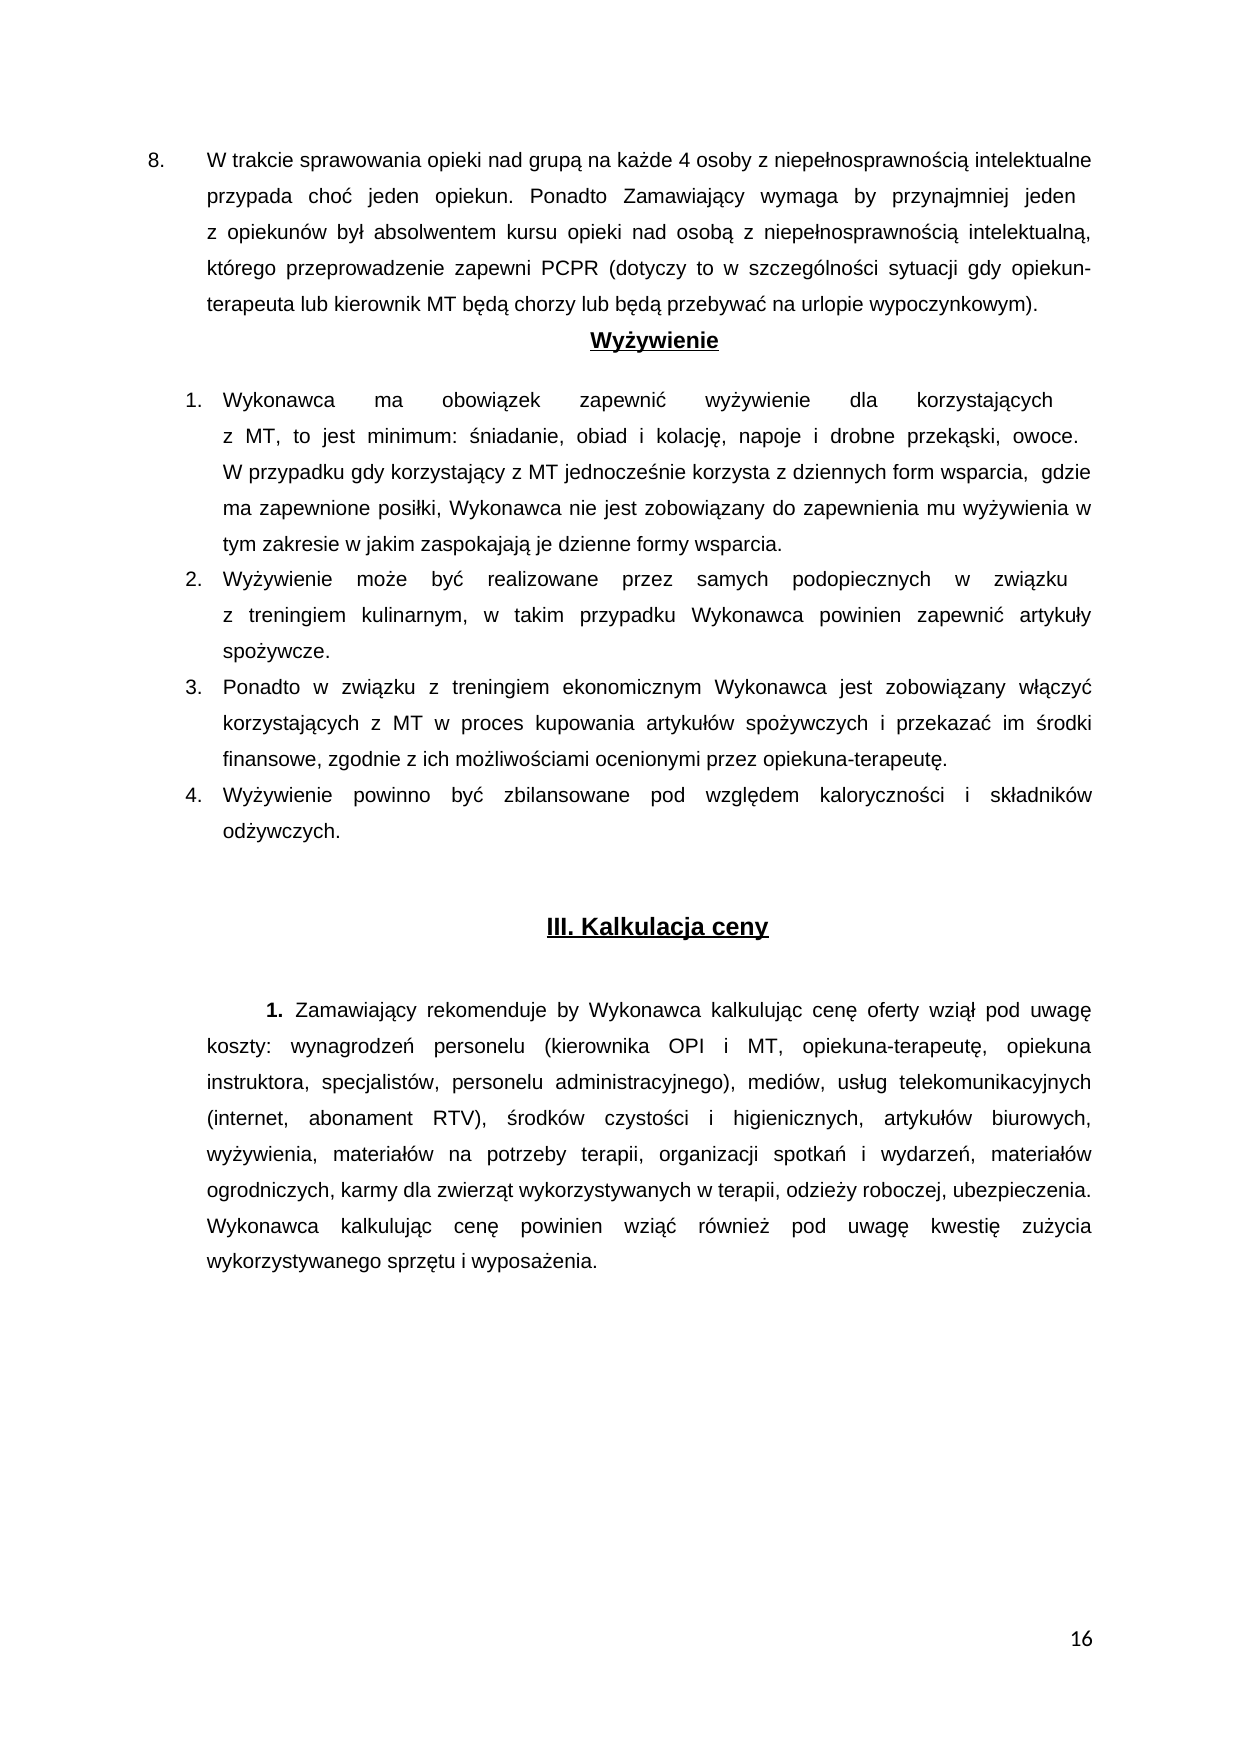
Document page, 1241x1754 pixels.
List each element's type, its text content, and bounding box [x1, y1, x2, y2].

list Wyżywienie może być realizowane przez samych podopiecznych w związku z treningiem kulinarnym, w takim przypadku Wykonawca powinien zapewnić artykuły spożywcze. [185, 567, 1093, 663]
text III. Kalkulacja ceny [223, 912, 1093, 940]
list Ponadto w związku z treningiem ekonomicznym Wykonawca jest zobowiązany włączyć korzystających z MT w proces kupowania artykułów spożywczych i przekazać im środki finansowe, zgodnie z ich możliwościami ocenionymi przez opiekuna-terapeutę. [185, 675, 1093, 771]
list Wyżywienie powinno być zbilansowane pod względem kaloryczności i składników odżywczych. [185, 783, 1093, 843]
list Wykonawca ma obowiązek zapewnić wyżywienie dla korzystających z MT, to jest minimum: śniadanie, obiad i kolację, napoje i drobne przekąski, owoce. W przypadku gdy korzystający z MT jednocześnie korzysta z dziennych form wsparcia, gdzie ma zapewnione posiłki, Wykonawca nie jest zobowiązany do zapewnienia mu wyżywienia w tym zakresie w jakim zaspokajają je dzienne formy wsparcia. [185, 388, 1093, 555]
list Zamawiający rekomenduje by Wykonawca kalkulując cenę oferty wziął pod uwagę koszty: wynagrodzeń personelu (kierownika OPI i MT, opiekuna-terapeutę, opiekuna instruktora, specjalistów, personelu administracyjnego), mediów, usług telekomunikacyjnych (internet, abonament RTV), środków czystości i higienicznych, artykułów biurowych, wyżywienia, materiałów na potrzeby terapii, organizacji spotkań i wydarzeń, materiałów ogrodniczych, karmy dla zwierząt wykorzystywanych w terapii, odzieży roboczej, ubezpieczenia. Wykonawca kalkulując cenę powinien wziąć również pod uwagę kwestię zużycia wykorzystywanego sprzętu i wyposażenia. [207, 998, 1093, 1273]
text Wyżywienie [516, 327, 1093, 354]
list W trakcie sprawowania opieki nad grupą na każde 4 osoby z niepełnosprawnością intelektualne przypada choć jeden opiekun. Ponadto Zamawiający wymaga by przynajmniej jeden z opiekunów był absolwentem kursu opieki nad osobą z niepełnosprawnością intelektualną, którego przeprowadzenie zapewni PCPR (dotyczy to w szczególności sytuacji gdy opiekun-terapeuta lub kierownik MT będą chorzy lub będą przebywać na urlopie wypoczynkowym). [148, 148, 1093, 315]
